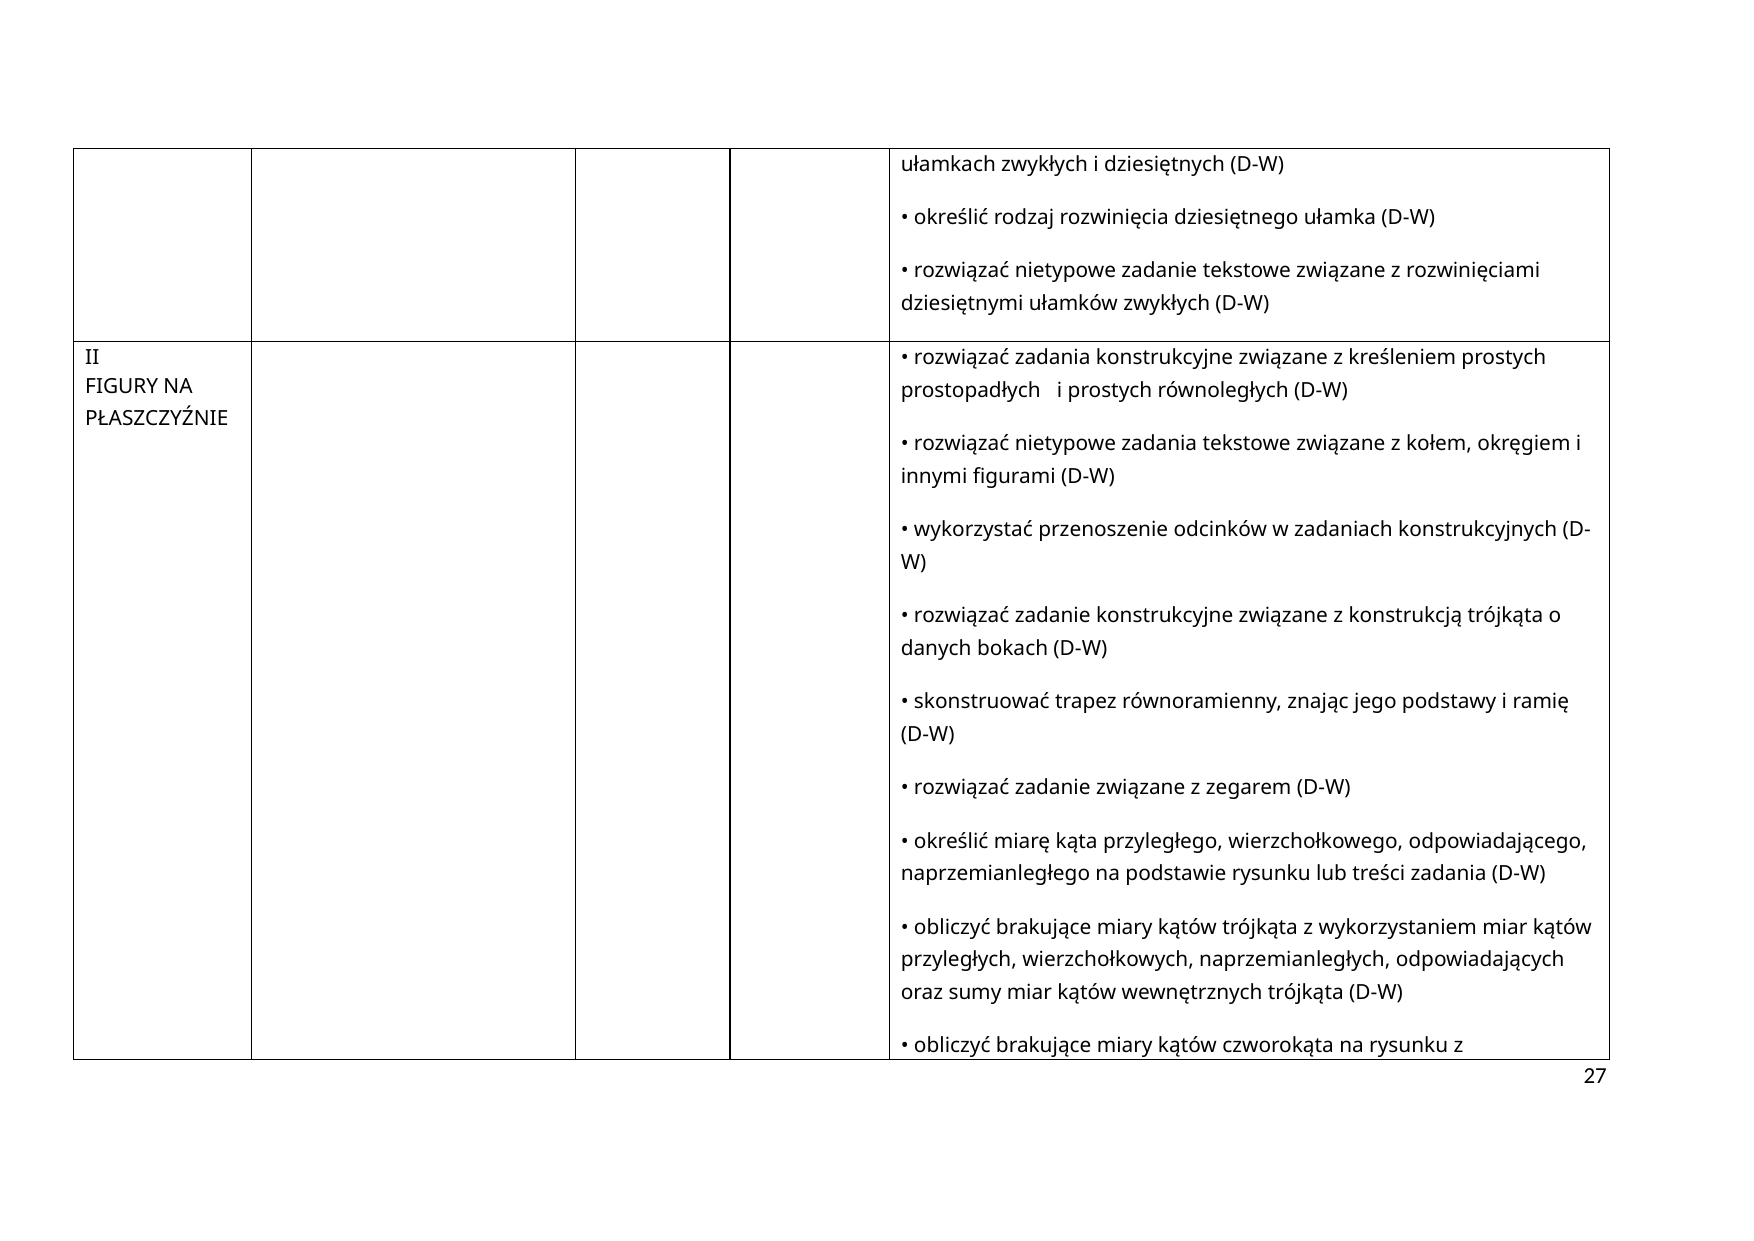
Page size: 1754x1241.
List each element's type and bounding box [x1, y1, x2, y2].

table_cell [74, 342, 251, 1059]
table_cell [252, 342, 575, 1059]
table_cell [731, 342, 889, 1059]
table_cell [890, 342, 1609, 1059]
table_cell [731, 149, 889, 341]
table_cell [74, 149, 251, 341]
table_cell [576, 342, 729, 1059]
table_cell [890, 149, 1609, 341]
table_cell [252, 149, 575, 341]
table_cell [576, 149, 729, 341]
